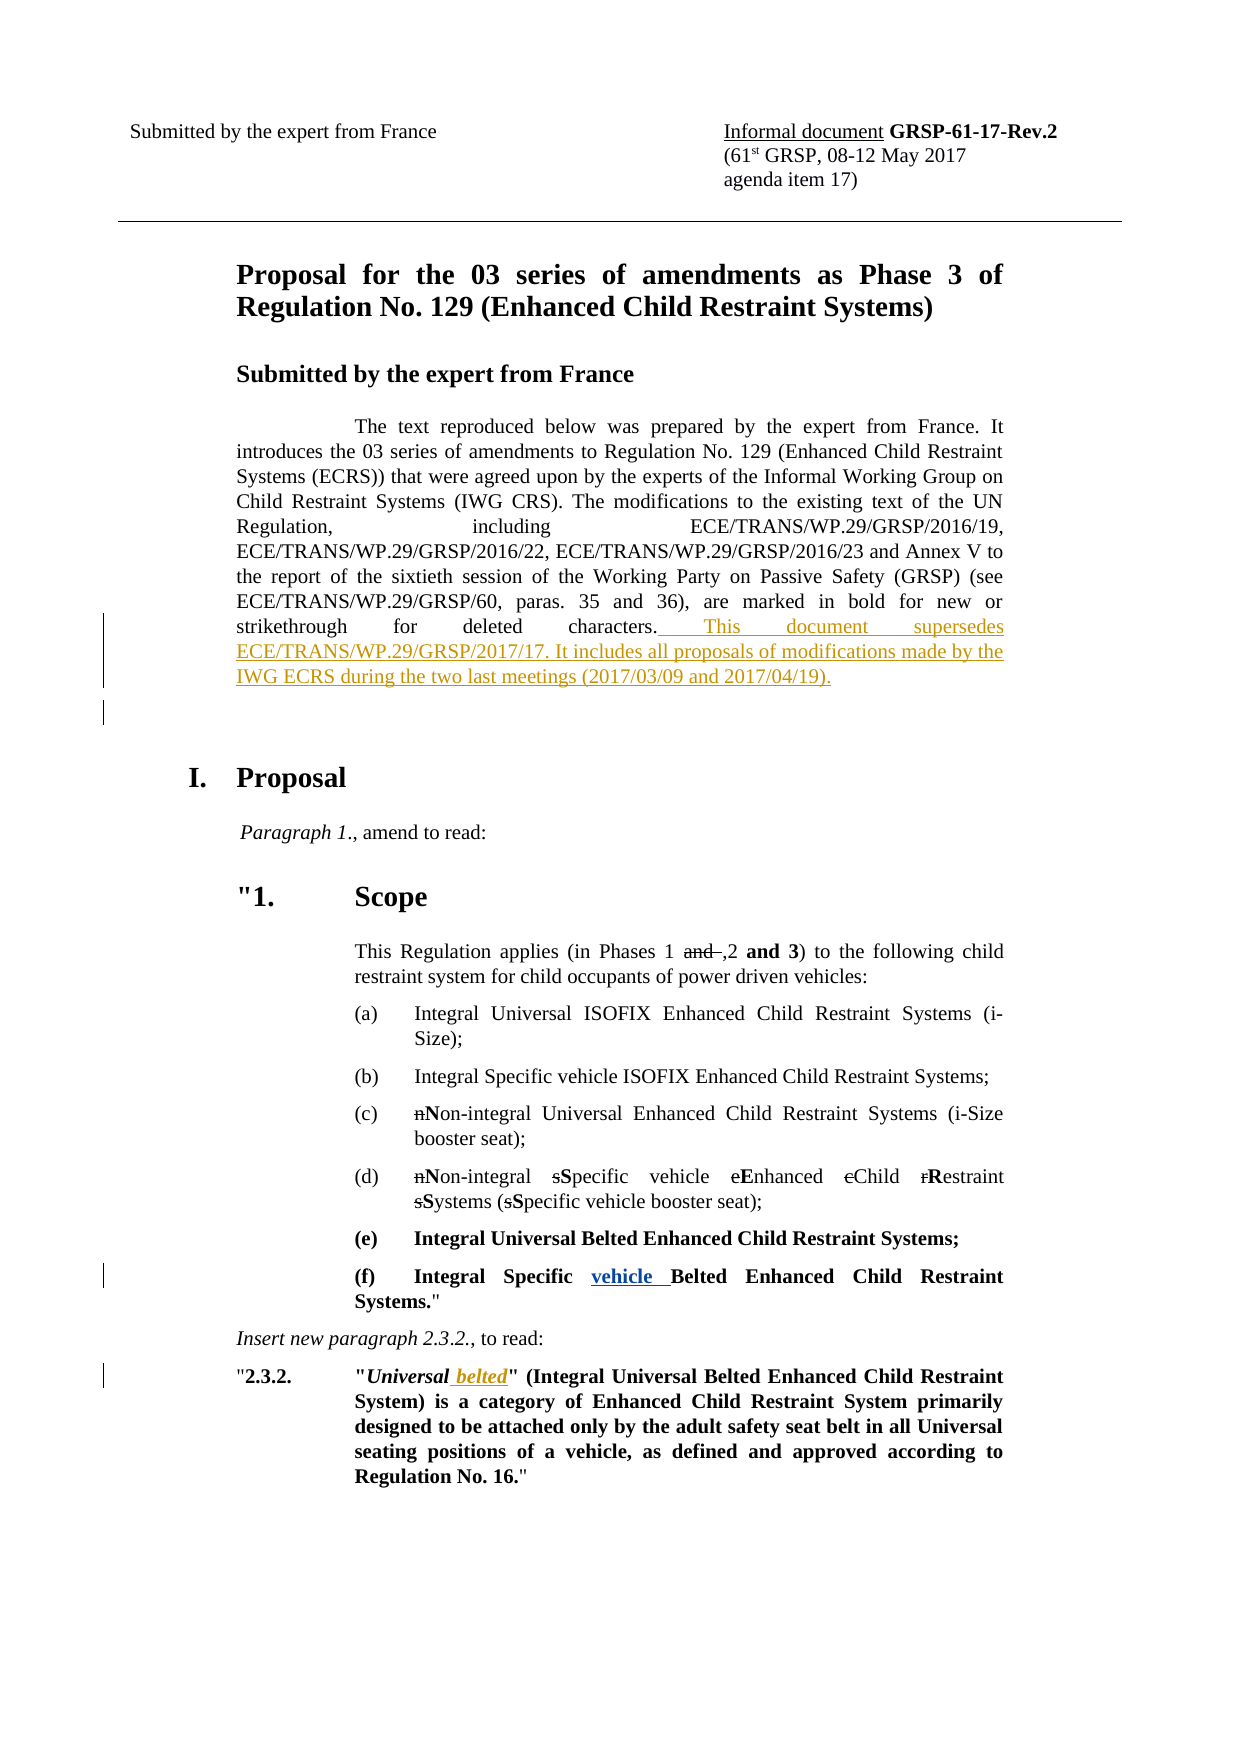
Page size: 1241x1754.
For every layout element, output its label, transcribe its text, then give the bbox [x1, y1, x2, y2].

text Submitted by the expert from France [236, 360, 1004, 388]
text (b) Integral Specific vehicle ISOFIX Enhanced Child Restraint Systems; [354, 1063, 1004, 1088]
text The text reproduced below was prepared by the expert from France. It introduces the 03 series of amendments to Regulation No. 129 (Enhanced Child Restraint Systems (ECRS)) that were agreed upon by the experts of the Informal Working Group on Child Restraint Systems (IWG CRS). The modifications to the existing text of the UN Regulation, including ECE/TRANS/WP.29/GRSP/2016/19, ECE/TRANS/WP.29/GRSP/2016/22, ECE/TRANS/WP.29/GRSP/2016/23 and Annex V to the report of the sixtieth session of the Working Party on Passive Safety (GRSP) (see ECE/TRANS/WP.29/GRSP/60, paras. 35 and 36), are marked in bold for new or strikethrough for deleted characters. [236, 413, 1004, 660]
text "2.3.2. "Universal" (Integral Universal Belted Enhanced Child Restraint System) is a category of Enhanced Child Restraint System primarily designed to be attached only by the adult safety seat belt in all Universal seating positions of a vehicle, as defined and approved according to Regulation No. 16." [236, 1363, 1004, 1488]
text Proposal for the 03 series of amendments as Phase 3 of Regulation No. 129 (Enhanced Child Restraint Systems) [118, 260, 1004, 322]
text "1. Scope [118, 882, 1004, 913]
text (c) nNon-integral Universal Enhanced Child Restraint Systems (i-Size booster seat); [354, 1100, 1004, 1150]
text (f) Integral Specific Belted Enhanced Child Restraint Systems." [354, 1263, 1004, 1313]
text Insert new paragraph 2.3.2., to read: [236, 1325, 1033, 1350]
text (a) Integral Universal ISOFIX Enhanced Child Restraint Systems (i-Size); [354, 1000, 1004, 1050]
text (e) Integral Universal Belted Enhanced Child Restraint Systems; [354, 1225, 1004, 1250]
text I. Proposal [118, 763, 1004, 794]
text This Regulation applies (in Phases 1 and ,2 and 3) to the following child restraint system for child occupants of power driven vehicles: [354, 938, 1004, 988]
text (d) nNon-integral sSpecific vehicle eEnhanced cChild rRestraint sSystems (sSpecific vehicle booster seat); [354, 1163, 1004, 1213]
text Paragraph 1., amend to read: [240, 819, 1015, 844]
